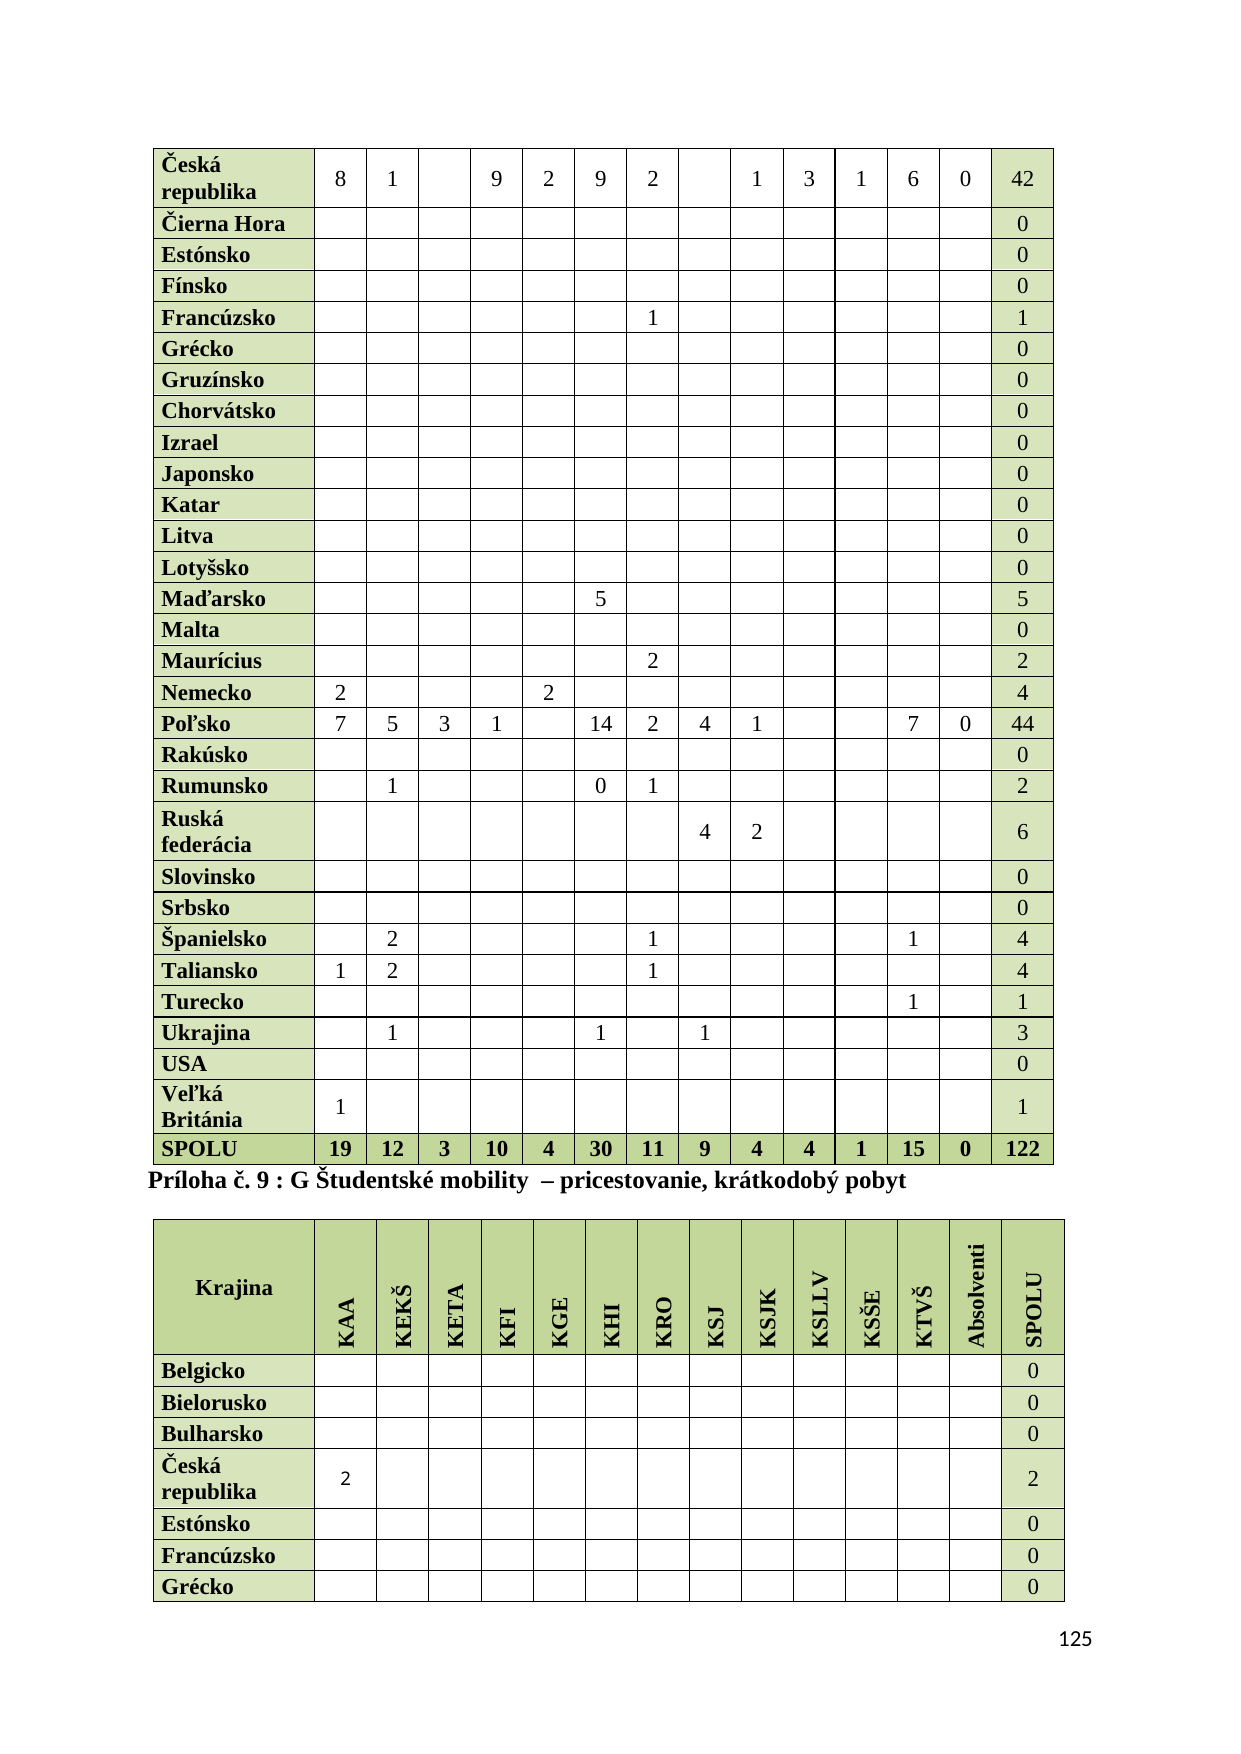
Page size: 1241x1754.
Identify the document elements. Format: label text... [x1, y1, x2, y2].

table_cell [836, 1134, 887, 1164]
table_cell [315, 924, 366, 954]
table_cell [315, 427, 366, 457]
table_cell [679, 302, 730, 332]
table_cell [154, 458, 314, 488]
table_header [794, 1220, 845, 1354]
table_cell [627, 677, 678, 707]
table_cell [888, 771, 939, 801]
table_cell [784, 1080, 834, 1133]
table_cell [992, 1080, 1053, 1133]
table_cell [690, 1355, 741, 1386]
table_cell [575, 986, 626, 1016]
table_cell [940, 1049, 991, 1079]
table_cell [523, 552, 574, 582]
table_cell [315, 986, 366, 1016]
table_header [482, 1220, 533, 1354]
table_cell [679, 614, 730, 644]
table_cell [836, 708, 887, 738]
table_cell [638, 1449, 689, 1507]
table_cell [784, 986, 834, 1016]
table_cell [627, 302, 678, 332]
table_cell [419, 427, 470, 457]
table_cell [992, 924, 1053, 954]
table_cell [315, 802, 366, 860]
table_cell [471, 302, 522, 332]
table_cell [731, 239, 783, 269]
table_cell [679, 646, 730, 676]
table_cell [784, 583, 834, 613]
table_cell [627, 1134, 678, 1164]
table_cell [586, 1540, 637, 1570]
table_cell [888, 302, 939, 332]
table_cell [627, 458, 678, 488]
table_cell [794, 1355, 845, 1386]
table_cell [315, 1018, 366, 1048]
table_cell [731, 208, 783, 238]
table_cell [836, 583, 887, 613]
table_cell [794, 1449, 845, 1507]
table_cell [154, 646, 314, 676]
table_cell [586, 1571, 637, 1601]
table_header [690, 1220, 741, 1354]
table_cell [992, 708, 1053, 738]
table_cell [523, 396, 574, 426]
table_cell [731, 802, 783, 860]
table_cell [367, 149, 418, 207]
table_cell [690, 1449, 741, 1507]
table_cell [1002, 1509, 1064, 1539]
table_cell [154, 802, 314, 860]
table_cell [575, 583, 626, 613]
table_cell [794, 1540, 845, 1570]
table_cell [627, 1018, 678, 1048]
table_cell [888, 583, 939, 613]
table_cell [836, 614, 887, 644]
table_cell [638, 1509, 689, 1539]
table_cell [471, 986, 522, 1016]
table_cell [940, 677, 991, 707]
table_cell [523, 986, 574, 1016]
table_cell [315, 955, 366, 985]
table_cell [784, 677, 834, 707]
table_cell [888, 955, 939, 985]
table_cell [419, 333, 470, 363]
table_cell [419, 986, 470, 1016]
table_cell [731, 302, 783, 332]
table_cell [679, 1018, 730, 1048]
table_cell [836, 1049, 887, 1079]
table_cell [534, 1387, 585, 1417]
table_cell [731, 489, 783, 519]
text Príloha č. 9 : G Študentské mobility – pricestovanie, krátkodobý pobyt [148, 1165, 1093, 1194]
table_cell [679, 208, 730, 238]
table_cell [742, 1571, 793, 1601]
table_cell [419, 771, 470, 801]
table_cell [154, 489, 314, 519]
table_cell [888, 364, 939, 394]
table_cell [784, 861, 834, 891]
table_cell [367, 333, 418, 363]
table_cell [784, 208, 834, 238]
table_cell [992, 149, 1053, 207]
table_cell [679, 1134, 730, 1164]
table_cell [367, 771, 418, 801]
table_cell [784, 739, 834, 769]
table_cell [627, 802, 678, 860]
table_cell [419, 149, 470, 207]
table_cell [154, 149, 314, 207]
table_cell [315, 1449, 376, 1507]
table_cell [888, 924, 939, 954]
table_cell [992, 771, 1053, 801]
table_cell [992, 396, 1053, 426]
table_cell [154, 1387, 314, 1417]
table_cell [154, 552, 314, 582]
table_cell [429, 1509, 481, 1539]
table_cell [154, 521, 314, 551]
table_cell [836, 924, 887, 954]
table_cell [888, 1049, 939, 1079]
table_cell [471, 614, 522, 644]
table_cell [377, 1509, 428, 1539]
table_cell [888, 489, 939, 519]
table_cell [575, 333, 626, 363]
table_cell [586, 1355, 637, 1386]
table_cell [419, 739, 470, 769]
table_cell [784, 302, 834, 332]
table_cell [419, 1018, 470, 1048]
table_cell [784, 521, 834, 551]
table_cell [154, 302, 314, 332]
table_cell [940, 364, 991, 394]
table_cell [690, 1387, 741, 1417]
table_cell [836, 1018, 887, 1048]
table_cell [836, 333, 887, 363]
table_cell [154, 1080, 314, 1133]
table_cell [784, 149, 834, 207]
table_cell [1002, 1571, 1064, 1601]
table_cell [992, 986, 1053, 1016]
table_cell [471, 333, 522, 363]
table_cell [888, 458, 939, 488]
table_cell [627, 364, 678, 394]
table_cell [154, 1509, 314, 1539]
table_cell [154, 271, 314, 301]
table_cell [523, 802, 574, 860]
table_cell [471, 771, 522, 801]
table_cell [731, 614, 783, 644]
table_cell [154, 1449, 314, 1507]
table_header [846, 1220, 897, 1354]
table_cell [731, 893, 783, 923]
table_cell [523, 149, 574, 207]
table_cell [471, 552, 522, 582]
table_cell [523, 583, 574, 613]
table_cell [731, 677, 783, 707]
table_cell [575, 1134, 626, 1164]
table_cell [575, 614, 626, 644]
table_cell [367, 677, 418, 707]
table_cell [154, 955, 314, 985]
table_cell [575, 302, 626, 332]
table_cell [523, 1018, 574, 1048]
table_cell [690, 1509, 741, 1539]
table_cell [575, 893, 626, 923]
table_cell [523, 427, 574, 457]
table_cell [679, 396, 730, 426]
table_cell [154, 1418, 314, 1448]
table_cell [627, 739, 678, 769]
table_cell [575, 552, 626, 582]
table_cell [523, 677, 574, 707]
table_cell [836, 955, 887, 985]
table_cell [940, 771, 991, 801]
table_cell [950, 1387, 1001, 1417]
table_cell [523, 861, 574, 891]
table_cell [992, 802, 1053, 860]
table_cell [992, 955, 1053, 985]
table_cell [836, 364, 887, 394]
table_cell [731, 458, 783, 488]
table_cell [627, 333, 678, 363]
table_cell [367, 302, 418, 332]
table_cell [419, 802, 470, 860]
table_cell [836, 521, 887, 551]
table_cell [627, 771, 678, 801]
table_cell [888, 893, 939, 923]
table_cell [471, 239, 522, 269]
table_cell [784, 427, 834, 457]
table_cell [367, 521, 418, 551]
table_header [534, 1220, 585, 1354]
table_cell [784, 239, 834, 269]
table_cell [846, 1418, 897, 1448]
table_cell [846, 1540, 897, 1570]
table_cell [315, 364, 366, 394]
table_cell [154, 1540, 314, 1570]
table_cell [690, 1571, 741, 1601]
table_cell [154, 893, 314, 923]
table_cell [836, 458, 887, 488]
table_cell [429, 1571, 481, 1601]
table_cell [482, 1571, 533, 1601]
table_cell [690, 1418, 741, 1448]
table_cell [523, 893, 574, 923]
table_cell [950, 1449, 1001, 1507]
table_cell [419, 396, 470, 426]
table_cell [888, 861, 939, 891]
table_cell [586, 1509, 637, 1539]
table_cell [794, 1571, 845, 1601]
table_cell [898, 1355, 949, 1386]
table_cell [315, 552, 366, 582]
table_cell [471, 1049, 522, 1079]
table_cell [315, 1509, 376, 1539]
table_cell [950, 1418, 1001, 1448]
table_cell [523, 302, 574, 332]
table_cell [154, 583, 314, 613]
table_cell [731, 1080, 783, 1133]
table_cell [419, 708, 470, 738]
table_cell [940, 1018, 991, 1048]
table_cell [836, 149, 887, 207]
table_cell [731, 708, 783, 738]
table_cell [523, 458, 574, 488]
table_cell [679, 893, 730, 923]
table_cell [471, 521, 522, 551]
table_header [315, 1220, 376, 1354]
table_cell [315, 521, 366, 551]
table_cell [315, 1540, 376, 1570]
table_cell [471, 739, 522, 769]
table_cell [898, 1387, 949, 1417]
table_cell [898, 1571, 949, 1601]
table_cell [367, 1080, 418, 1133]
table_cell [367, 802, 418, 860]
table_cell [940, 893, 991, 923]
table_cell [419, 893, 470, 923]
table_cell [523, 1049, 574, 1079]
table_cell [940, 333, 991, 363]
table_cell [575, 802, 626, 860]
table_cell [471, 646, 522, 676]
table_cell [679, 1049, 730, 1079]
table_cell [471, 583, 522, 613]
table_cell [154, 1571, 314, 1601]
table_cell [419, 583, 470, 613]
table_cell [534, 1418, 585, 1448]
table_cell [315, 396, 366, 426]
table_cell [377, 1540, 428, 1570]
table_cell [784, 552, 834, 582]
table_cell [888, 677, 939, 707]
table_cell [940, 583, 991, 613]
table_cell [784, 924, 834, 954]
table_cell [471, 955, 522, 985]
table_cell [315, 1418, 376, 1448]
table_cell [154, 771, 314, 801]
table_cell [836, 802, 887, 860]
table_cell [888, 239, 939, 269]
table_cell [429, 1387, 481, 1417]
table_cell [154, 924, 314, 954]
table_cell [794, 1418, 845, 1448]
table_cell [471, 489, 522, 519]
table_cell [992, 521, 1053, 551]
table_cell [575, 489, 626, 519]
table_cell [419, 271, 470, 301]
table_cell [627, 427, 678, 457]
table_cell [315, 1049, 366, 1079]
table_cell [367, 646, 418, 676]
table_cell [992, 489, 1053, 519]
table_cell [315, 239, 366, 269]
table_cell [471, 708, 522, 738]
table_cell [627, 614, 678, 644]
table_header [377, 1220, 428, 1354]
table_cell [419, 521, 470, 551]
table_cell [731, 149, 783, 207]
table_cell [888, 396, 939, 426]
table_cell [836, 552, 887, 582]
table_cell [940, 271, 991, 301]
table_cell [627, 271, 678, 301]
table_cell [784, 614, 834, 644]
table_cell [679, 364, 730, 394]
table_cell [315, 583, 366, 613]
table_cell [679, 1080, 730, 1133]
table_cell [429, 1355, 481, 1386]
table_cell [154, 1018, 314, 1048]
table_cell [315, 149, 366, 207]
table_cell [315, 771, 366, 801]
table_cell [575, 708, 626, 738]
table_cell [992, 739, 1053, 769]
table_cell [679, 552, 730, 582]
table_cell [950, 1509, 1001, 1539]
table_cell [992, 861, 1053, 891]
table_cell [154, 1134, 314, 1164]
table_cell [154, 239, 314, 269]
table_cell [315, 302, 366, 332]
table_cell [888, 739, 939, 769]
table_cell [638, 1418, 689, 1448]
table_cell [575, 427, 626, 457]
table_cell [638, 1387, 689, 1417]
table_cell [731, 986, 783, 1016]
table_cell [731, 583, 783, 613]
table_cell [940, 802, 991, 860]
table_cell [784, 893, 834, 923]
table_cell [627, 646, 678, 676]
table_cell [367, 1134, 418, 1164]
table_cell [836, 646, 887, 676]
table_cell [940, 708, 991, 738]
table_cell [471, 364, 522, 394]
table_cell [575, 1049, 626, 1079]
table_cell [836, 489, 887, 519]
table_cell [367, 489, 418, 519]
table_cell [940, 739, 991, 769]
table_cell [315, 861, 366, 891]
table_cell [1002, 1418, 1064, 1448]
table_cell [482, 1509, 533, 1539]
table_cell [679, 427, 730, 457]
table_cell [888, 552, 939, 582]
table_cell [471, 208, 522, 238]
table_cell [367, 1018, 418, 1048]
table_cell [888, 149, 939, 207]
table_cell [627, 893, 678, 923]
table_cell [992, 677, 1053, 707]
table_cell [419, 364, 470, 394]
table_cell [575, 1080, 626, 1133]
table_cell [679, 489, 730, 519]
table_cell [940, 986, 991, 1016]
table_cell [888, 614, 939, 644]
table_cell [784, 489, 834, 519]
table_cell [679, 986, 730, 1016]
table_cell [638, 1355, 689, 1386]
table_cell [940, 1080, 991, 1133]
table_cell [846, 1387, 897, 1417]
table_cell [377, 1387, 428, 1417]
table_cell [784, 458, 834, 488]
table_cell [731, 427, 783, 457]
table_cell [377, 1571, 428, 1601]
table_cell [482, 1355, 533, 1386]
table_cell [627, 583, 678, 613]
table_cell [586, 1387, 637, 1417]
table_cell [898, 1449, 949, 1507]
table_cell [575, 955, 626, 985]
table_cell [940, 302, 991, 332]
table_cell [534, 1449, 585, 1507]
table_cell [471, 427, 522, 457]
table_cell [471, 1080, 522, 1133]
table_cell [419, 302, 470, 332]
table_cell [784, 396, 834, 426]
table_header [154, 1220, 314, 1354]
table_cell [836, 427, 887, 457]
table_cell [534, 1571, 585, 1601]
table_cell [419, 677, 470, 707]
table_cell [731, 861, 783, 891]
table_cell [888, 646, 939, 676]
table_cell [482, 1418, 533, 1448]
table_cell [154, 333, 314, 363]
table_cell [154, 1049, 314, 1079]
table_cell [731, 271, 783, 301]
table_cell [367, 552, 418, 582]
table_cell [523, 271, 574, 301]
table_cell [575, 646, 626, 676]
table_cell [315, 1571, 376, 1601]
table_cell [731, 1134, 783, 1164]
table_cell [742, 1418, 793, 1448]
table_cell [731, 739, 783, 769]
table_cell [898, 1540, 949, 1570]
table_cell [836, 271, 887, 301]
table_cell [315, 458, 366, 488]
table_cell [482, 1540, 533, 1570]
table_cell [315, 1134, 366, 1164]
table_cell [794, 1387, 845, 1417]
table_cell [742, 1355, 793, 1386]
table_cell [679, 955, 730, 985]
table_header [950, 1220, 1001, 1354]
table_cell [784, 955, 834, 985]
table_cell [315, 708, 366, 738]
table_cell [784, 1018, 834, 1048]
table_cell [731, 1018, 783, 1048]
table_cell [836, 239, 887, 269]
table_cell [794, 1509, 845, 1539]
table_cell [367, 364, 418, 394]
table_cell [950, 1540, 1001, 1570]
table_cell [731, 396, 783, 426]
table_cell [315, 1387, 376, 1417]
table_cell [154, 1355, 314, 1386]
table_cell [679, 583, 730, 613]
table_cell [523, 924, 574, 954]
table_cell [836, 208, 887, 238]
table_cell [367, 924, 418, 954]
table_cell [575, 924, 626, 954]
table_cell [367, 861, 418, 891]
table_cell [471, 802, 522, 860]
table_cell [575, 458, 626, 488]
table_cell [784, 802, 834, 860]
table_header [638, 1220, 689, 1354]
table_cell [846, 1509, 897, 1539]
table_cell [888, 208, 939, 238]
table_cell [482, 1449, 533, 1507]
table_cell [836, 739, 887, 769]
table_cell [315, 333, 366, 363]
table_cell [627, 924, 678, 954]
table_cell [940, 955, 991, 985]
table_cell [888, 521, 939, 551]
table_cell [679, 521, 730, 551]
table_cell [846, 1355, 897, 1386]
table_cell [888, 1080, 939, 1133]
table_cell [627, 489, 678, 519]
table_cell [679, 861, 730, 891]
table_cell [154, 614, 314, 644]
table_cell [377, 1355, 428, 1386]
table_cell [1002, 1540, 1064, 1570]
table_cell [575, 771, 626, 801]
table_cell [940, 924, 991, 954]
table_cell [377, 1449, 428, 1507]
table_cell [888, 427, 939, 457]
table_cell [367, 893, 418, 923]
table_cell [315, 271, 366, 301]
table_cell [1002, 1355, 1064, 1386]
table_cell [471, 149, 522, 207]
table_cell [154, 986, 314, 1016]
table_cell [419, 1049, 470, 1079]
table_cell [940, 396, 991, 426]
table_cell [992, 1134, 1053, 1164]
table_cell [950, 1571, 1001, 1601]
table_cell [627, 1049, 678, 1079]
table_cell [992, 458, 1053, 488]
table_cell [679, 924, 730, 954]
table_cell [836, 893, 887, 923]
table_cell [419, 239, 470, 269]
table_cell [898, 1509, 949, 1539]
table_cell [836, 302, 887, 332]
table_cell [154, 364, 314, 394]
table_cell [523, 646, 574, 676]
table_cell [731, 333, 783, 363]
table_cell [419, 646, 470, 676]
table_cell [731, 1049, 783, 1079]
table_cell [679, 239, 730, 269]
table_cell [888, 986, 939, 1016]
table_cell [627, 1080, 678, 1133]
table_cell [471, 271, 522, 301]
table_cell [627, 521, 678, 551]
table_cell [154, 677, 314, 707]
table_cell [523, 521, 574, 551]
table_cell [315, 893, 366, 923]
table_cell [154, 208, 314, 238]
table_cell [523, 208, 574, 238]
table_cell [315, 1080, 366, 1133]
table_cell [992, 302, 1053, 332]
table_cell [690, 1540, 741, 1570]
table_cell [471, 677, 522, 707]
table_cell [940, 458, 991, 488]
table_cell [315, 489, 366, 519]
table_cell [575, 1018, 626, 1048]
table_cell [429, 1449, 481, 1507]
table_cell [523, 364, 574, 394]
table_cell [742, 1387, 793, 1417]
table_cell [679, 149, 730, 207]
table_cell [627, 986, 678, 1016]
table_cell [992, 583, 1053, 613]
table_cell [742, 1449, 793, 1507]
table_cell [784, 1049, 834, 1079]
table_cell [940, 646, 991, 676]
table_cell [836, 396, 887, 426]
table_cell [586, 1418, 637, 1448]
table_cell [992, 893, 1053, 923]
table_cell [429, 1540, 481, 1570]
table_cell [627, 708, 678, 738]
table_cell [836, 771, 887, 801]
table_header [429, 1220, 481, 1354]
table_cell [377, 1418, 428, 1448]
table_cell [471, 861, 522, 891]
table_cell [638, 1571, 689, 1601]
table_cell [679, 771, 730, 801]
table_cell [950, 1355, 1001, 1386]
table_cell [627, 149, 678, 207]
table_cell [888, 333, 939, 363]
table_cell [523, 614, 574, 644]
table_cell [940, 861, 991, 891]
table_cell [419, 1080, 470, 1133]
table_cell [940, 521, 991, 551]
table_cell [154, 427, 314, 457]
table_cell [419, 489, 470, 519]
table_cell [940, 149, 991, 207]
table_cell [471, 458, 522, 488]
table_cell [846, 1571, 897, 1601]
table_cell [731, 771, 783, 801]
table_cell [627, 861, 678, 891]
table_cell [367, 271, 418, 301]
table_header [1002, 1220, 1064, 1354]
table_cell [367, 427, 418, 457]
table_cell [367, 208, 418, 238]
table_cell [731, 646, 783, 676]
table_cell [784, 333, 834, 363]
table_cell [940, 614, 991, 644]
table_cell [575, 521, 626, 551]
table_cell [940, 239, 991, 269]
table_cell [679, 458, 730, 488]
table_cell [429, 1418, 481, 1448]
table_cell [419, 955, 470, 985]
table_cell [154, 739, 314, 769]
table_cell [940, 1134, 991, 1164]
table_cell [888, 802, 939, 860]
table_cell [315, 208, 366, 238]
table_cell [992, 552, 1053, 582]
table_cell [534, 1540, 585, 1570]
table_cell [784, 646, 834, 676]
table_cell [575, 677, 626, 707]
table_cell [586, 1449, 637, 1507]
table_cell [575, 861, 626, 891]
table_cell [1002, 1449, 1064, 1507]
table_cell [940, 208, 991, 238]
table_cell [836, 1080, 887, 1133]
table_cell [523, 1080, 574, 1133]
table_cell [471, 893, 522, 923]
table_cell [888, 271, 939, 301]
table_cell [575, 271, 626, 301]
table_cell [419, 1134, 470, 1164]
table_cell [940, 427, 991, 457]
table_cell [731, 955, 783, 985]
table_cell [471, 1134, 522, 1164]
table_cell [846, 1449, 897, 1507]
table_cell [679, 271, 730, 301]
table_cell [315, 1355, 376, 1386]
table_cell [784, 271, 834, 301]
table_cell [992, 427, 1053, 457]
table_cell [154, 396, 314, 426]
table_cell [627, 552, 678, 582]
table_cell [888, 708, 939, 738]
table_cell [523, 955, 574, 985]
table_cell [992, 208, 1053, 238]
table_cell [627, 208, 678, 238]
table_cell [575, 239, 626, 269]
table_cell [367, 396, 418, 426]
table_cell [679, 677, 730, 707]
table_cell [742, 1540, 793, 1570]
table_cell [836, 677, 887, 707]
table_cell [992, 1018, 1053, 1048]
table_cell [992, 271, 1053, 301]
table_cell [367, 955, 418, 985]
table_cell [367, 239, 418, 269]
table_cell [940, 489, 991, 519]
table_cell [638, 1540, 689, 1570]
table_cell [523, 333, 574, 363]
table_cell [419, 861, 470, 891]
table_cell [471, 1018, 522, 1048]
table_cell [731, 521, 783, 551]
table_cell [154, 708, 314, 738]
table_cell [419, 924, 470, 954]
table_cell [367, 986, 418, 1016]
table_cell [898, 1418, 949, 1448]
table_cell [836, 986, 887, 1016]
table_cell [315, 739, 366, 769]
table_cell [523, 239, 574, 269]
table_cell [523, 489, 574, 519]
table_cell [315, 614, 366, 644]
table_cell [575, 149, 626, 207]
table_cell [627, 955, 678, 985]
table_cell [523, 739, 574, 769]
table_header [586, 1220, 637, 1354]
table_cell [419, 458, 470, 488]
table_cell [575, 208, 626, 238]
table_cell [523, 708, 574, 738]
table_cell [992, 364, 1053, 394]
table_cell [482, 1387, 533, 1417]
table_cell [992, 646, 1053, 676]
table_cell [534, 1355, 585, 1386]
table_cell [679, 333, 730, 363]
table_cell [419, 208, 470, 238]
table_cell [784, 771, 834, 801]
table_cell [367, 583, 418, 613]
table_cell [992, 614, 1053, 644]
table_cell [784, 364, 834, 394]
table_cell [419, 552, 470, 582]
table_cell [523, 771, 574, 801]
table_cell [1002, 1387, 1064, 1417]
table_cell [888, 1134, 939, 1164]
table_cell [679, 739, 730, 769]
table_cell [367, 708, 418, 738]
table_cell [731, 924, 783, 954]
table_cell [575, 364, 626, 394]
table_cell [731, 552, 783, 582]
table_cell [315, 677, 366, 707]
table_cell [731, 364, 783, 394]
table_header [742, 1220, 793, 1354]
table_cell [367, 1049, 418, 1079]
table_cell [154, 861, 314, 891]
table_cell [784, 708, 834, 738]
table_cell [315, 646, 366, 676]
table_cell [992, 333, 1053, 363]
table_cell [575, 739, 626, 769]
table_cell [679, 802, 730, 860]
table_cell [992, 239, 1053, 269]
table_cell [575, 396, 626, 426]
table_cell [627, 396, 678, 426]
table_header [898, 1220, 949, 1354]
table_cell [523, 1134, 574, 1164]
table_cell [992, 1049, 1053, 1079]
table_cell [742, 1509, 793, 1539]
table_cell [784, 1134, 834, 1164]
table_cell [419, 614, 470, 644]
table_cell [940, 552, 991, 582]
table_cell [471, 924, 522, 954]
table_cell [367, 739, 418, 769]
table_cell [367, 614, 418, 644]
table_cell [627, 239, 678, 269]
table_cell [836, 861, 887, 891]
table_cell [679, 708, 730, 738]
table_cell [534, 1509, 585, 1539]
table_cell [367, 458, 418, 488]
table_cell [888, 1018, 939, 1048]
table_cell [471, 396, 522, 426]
